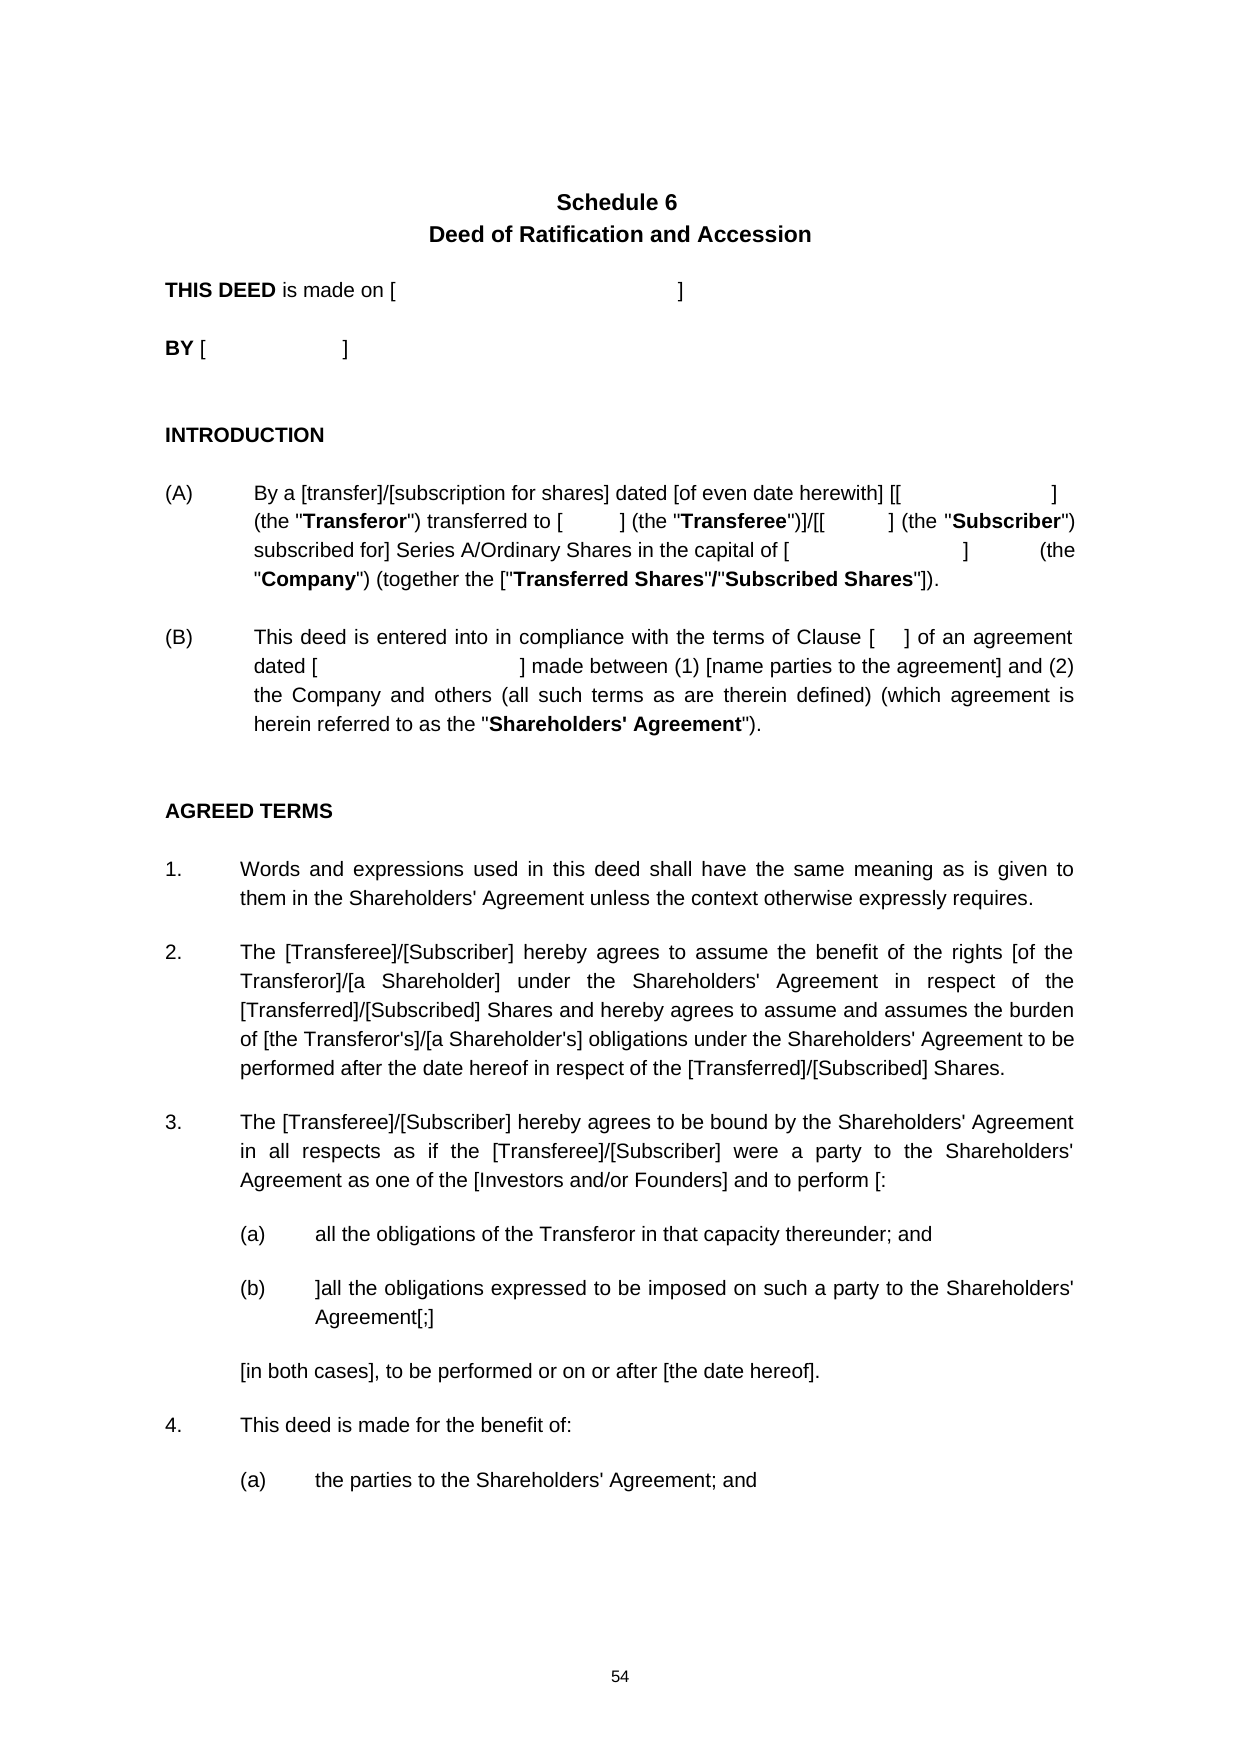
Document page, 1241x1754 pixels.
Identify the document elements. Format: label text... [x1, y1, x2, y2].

text (B) This deed is entered into in compliance with the terms of Clause [ ] of an agreement dated [ ] made between (1) [name parties to the agreement] and (2) the Company and others (all such terms as are therein defined) (which agreement is herein referred to as the "Shareholders' Agreement"). [165, 625, 1075, 736]
text [in both cases], to be performed or on or after [the date hereof]. [240, 1358, 1075, 1382]
subtitle (a) the parties to the Shareholders' Agreement; and [240, 1467, 1075, 1492]
subtitle (b) ]all the obligations expressed to be imposed on such a party to the Shareholders' Agreement[;] [240, 1276, 1075, 1328]
subtitle 4. This deed is made for the benefit of: [165, 1412, 1075, 1436]
subtitle 3. The [Transferee]/[Subscriber] hereby agrees to be bound by the Shareholders' Agreement in all respects as if the [Transferee]/[Subscriber] were a party to the Shareholders' Agreement as one of the [Investors and/or Founders] and to perform [: [165, 1109, 1075, 1191]
text THIS DEED is made on [ ] [165, 278, 1075, 302]
text AGREED TERMS [165, 799, 1075, 823]
subtitle 1. Words and expressions used in this deed shall have the same meaning as is given to them in the Shareholders' Agreement unless the context otherwise expressly requires. [165, 857, 1075, 910]
text INTRODUCTION [165, 422, 1075, 446]
subtitle (a) all the obligations of the Transferor in that capacity thereunder; and [240, 1221, 1075, 1245]
text BY [ ] [165, 336, 1075, 359]
subtitle 2. The [Transferee]/[Subscriber] hereby agrees to assume the benefit of the rights [of the Transferor]/[a Shareholder] under the Shareholders' Agreement in respect of the [Transferred]/[Subscribed] Shares and hereby agrees to assume and assumes the burden of [the Transferor's]/[a Shareholder's] obligations under the Shareholders' Agreement to be performed after the date hereof in respect of the [Transferred]/[Subscribed] Shares. [165, 940, 1075, 1079]
text (A) By a [transfer]/[subscription for shares] dated [of even date herewith] [[ ] (the "Transferor") transferred to [ ] (the "Transferee")]/[[ ] (the "Subscriber") subscribed for] Series A/Ordinary Shares in the capital of [ ] (the "Company") (together the ["Transferred Shares"/"Subscribed Shares"]). [165, 480, 1075, 591]
title Deed of Ratification and Accession [165, 189, 1075, 247]
